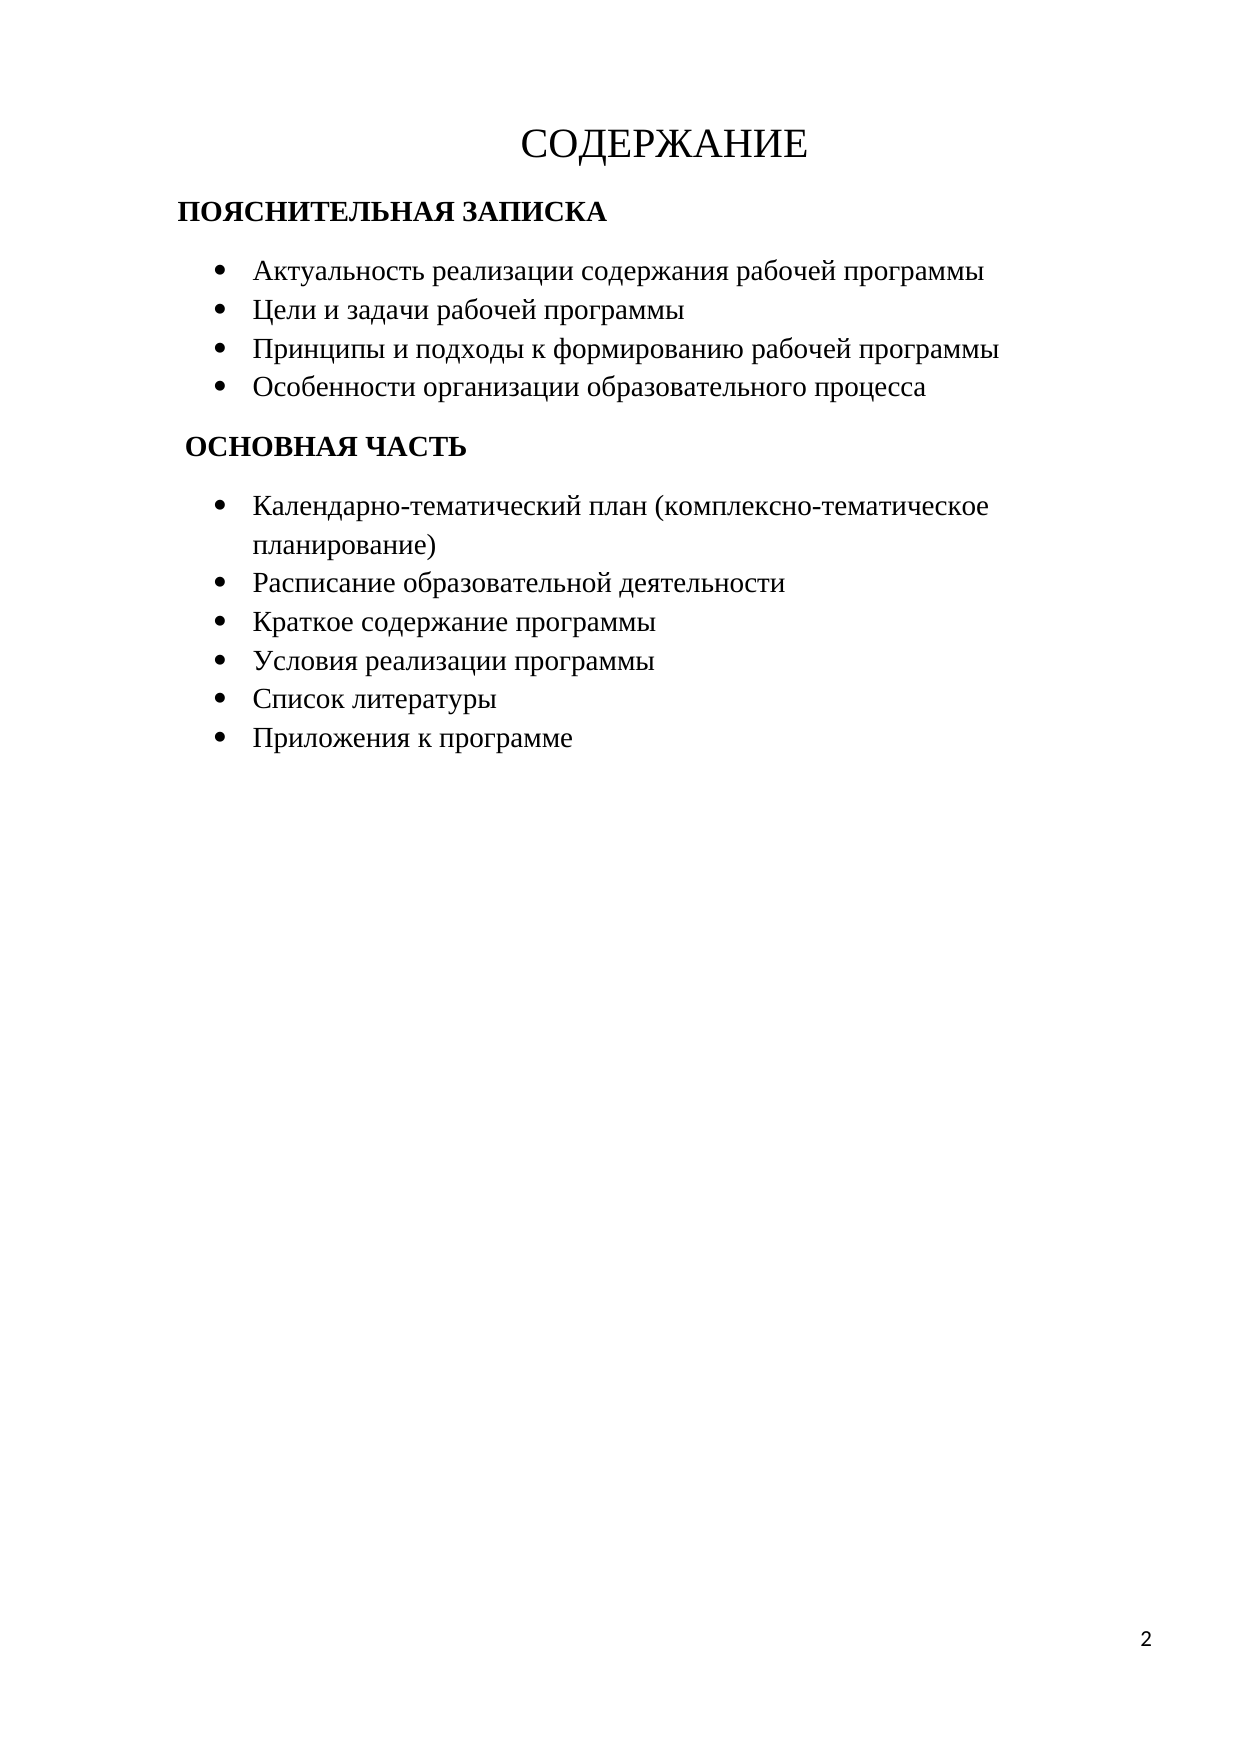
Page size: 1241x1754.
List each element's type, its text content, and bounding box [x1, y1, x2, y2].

list Календарно-тематический план (комплексно-тематическое планирование) [215, 488, 1152, 560]
text СОДЕРЖАНИЕ [177, 118, 1152, 166]
text ПОЯСНИТЕЛЬНАЯ ЗАПИСКА [177, 194, 1152, 228]
list Условия реализации программы [215, 643, 1152, 676]
text ОСНОВНАЯ ЧАСТЬ [177, 429, 1152, 462]
list Цели и задачи рабочей программы [215, 292, 1152, 326]
list Расписание образовательной деятельности [215, 565, 1152, 599]
list Приложения к программе [215, 720, 1152, 754]
list Актуальность реализации содержания рабочей программы [215, 253, 1152, 287]
list Список литературы [215, 681, 1152, 715]
list Принципы и подходы к формированию рабочей программы [215, 331, 1152, 364]
list Особенности организации образовательного процесса [215, 369, 1152, 403]
list Краткое содержание программы [215, 604, 1152, 638]
